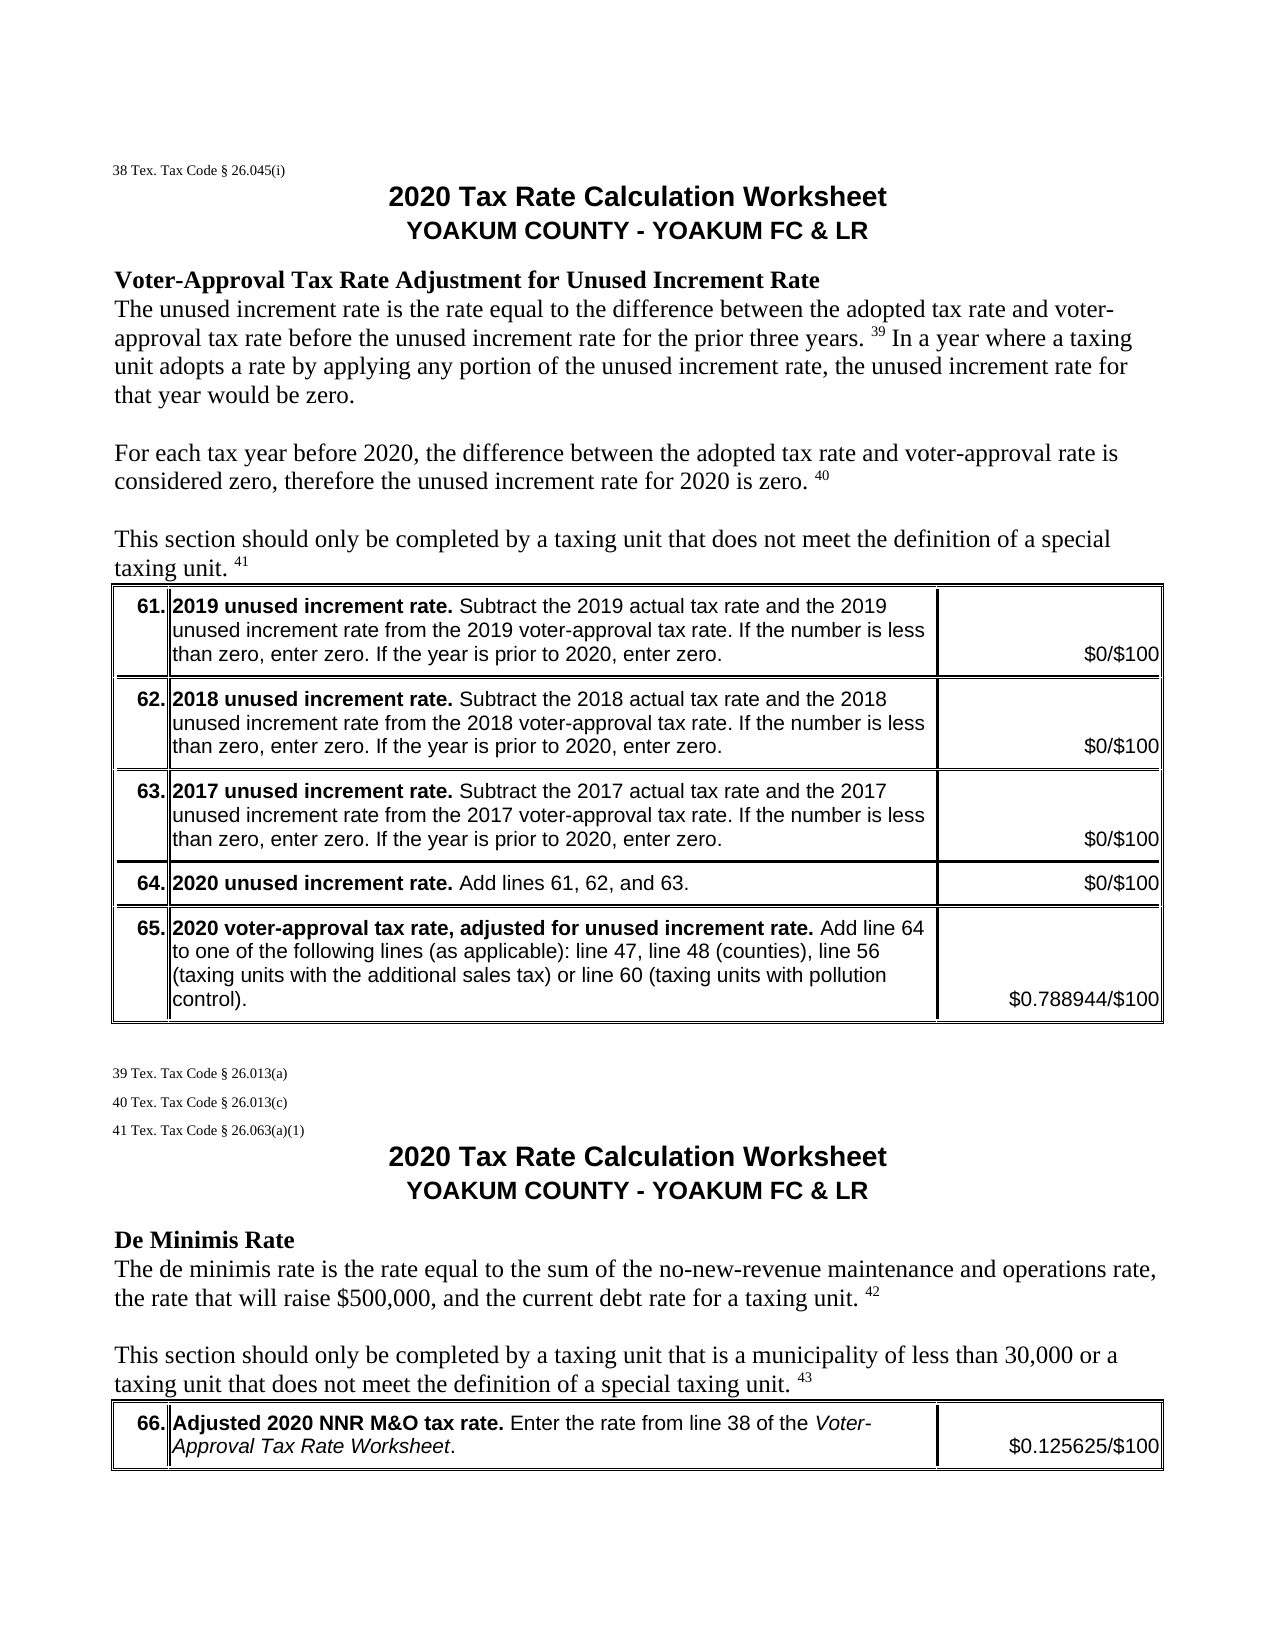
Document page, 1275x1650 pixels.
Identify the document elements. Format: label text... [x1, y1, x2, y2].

table_cell 39 Tex. Tax Code § 26.013(a) 40 Tex. Tax Code § 26.013(c) 41 Tex. Tax Code § 26.063(a)(1) [113, 1024, 1162, 1139]
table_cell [113, 150, 1162, 179]
table_header [113, 1139, 1162, 1399]
table_header [113, 1401, 1162, 1470]
table_header [113, 179, 1162, 583]
table_header [113, 585, 1162, 1023]
